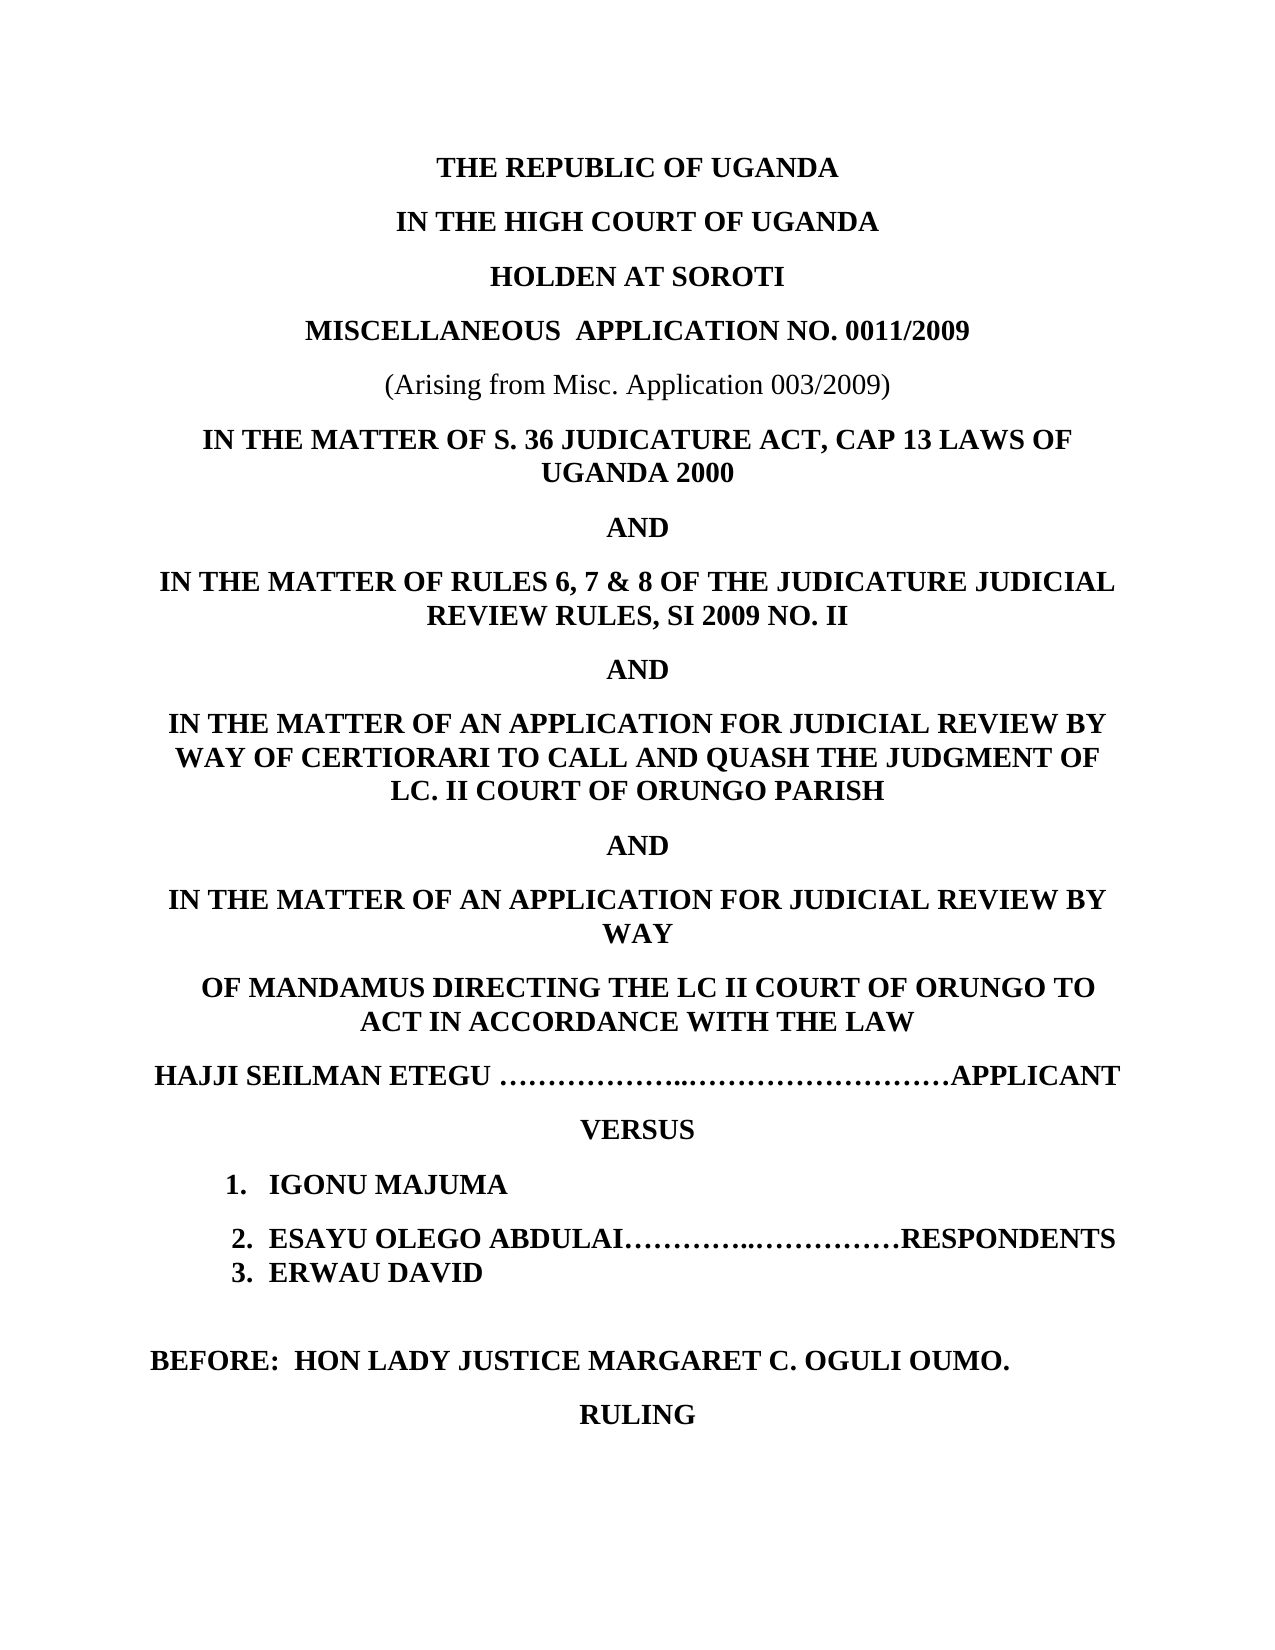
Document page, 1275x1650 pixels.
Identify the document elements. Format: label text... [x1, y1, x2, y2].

text AND [150, 652, 1125, 686]
text IN THE MATTER OF AN APPLICATION FOR JUDICIAL REVIEW BY WAY [150, 882, 1125, 949]
text HAJJI SEILMAN ETEGU ………………..………………………APPLICANT [150, 1058, 1125, 1092]
text (Arising from Misc. Application 003/2009) [150, 367, 1125, 401]
text VERSUS [150, 1112, 1125, 1146]
text IN THE MATTER OF AN APPLICATION FOR JUDICIAL REVIEW BY WAY OF CERTIORARI TO CALL AND QUASH THE JUDGMENT OF LC. II COURT OF ORUNGO PARISH [150, 706, 1125, 807]
text IN THE MATTER OF RULES 6, 7 & 8 OF THE JUDICATURE JUDICIAL REVIEW RULES, SI 2009 NO. II [150, 564, 1125, 631]
text AND [150, 510, 1125, 543]
text OF MANDAMUS DIRECTING THE LC II COURT OF ORUNGO TO ACT IN ACCORDANCE WITH THE LAW [150, 970, 1125, 1037]
list ESAYU OLEGO ABDULAI…………..……………RESPONDENTS [231, 1221, 1125, 1255]
list ERWAU DAVID [231, 1255, 1125, 1288]
text MISCELLANEOUS APPLICATION NO. 0011/2009 [150, 313, 1125, 347]
text BEFORE: HON LADY JUSTICE MARGARET C. OGULI OUMO. [150, 1343, 1125, 1376]
text 1. IGONU MAJUMA [150, 1167, 1125, 1200]
text RULING [150, 1397, 1125, 1431]
text IN THE HIGH COURT OF UGANDA [150, 204, 1125, 238]
text HOLDEN AT SOROTI [150, 259, 1125, 292]
text THE REPUBLIC OF UGANDA [150, 150, 1125, 183]
text IN THE MATTER OF S. 36 JUDICATURE ACT, CAP 13 LAWS OF UGANDA 2000 [150, 422, 1125, 489]
text AND [150, 828, 1125, 861]
